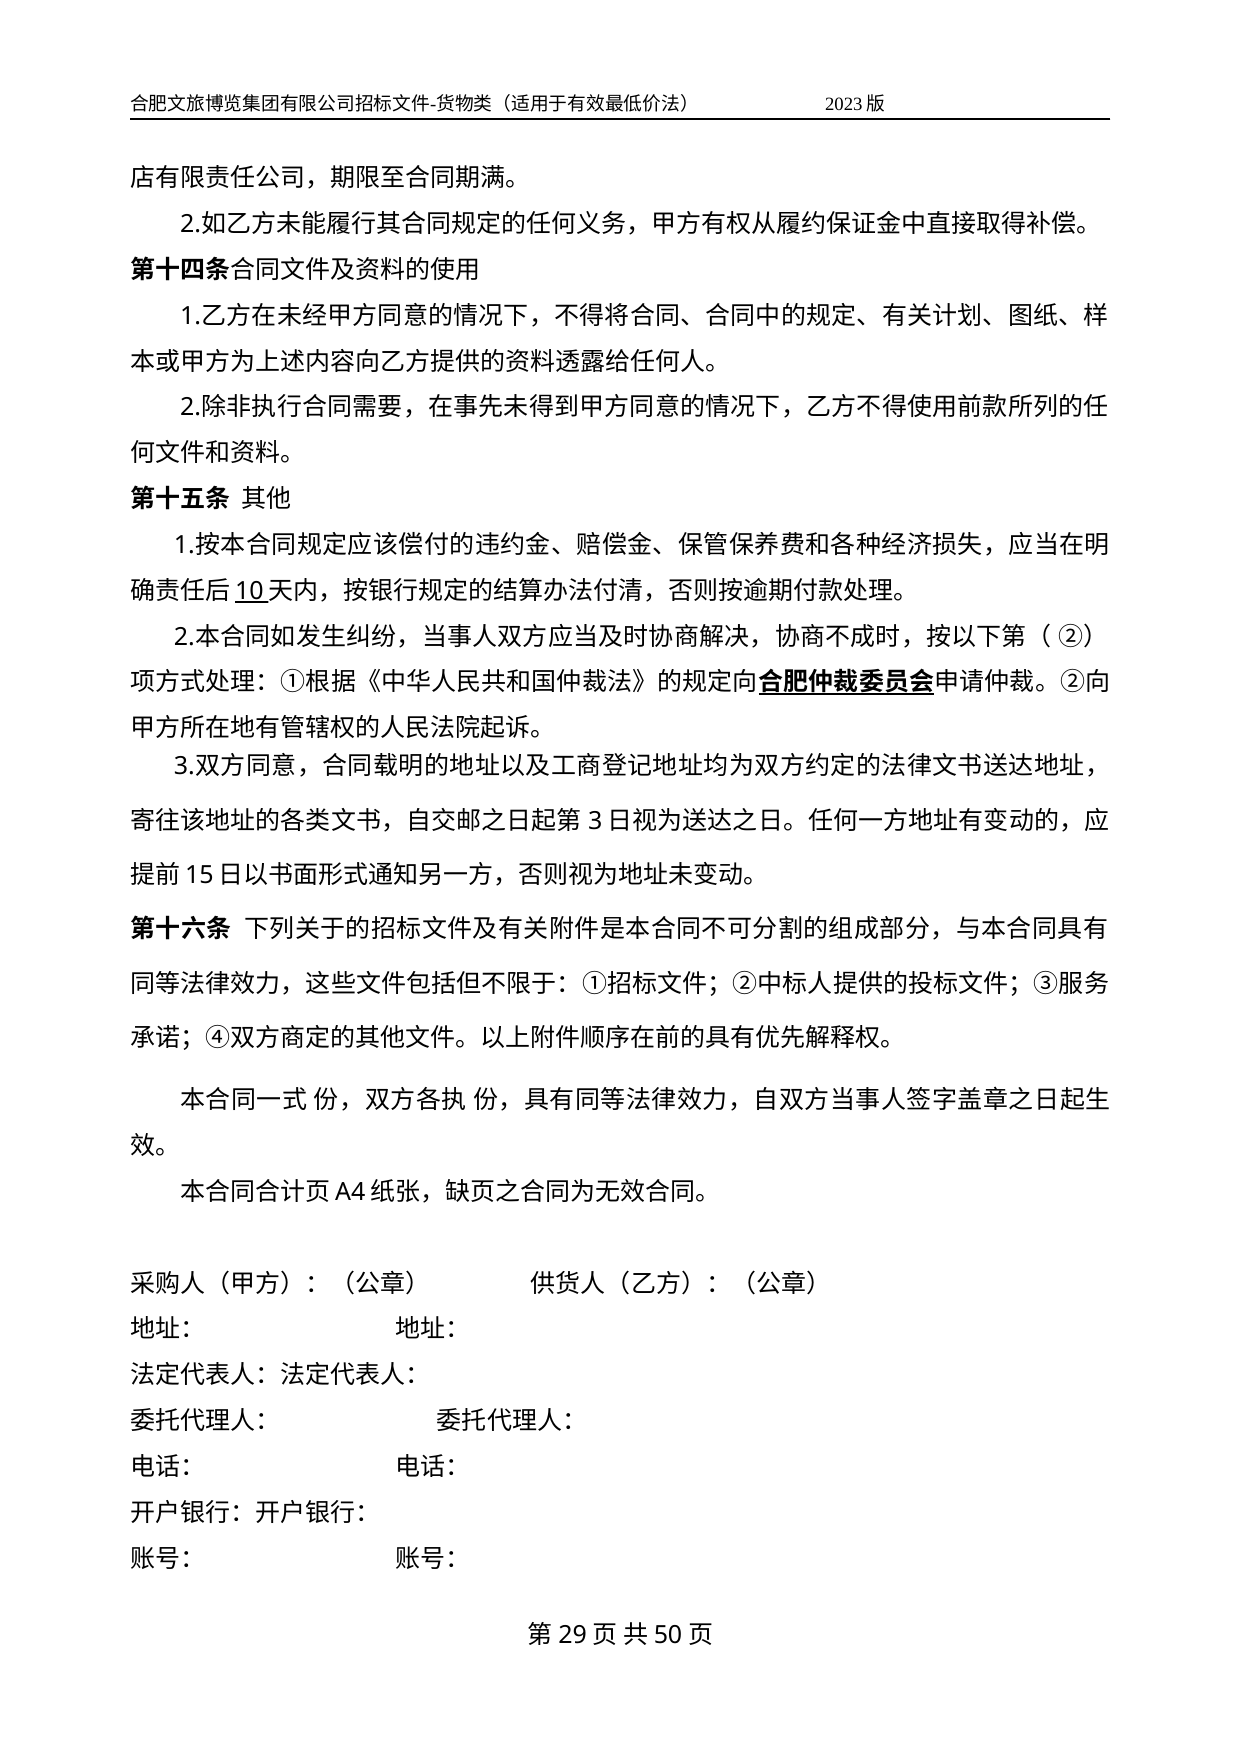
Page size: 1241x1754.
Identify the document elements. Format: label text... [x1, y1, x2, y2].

text 第十五条 其他 [130, 471, 1110, 517]
text 账号： 账号： [130, 1530, 1110, 1576]
text 2.如乙方未能履行其合同规定的任何义务，甲方有权从履约保证金中直接取得补偿。 [130, 196, 1110, 242]
text 第十四条合同文件及资料的使用 [130, 242, 1110, 287]
text 2.除非执行合同需要，在事先未得到甲方同意的情况下，乙方不得使用前款所列的任何文件和资料。 [130, 379, 1110, 471]
text 1.按本合同规定应该偿付的违约金、赔偿金、保管保养费和各种经济损失，应当在明确责任后10天内，按银行规定的结算办法付清，否则按逾期付款处理。 [130, 517, 1110, 608]
text 电话： 电话： [130, 1439, 1110, 1484]
text 本合同合计页A4纸张，缺页之合同为无效合同。 [130, 1164, 1110, 1209]
text 地址： 地址： [130, 1301, 1110, 1347]
text 本合同一式 份，双方各执 份，具有同等法律效力，自双方当事人签字盖章之日起生效。 [130, 1072, 1110, 1164]
text 第十六条 下列关于的招标文件及有关附件是本合同不可分割的组成部分，与本合同具有同等法律效力，这些文件包括但不限于：①招标文件；②中标人提供的投标文件；③服务承诺；④双方商定的其他文件。以上附件顺序在前的具有优先解释权。 [130, 909, 1110, 1054]
text 委托代理人： 委托代理人： [130, 1393, 1110, 1439]
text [130, 150, 1110, 196]
text 2.本合同如发生纠纷，当事人双方应当及时协商解决，协商不成时，按以下第（ ②）项方式处理：①根据《中华人民共和国仲裁法》的规定向合肥仲裁委员会申请仲裁。②向甲方所在地有管辖权的人民法院起诉。 [130, 608, 1110, 746]
text 法定代表人：法定代表人： [130, 1347, 1110, 1393]
text 1.乙方在未经甲方同意的情况下，不得将合同、合同中的规定、有关计划、图纸、样本或甲方为上述内容向乙方提供的资料透露给任何人。 [130, 287, 1110, 379]
text 开户银行：开户银行： [130, 1484, 1110, 1530]
text 3.双方同意，合同载明的地址以及工商登记地址均为双方约定的法律文书送达地址，寄往该地址的各类文书，自交邮之日起第3日视为送达之日。任何一方地址有变动的，应提前15日以书面形式通知另一方，否则视为地址未变动。 [130, 746, 1110, 891]
text 采购人（甲方）：（公章） 供货人（乙方）：（公章） [130, 1255, 1110, 1301]
